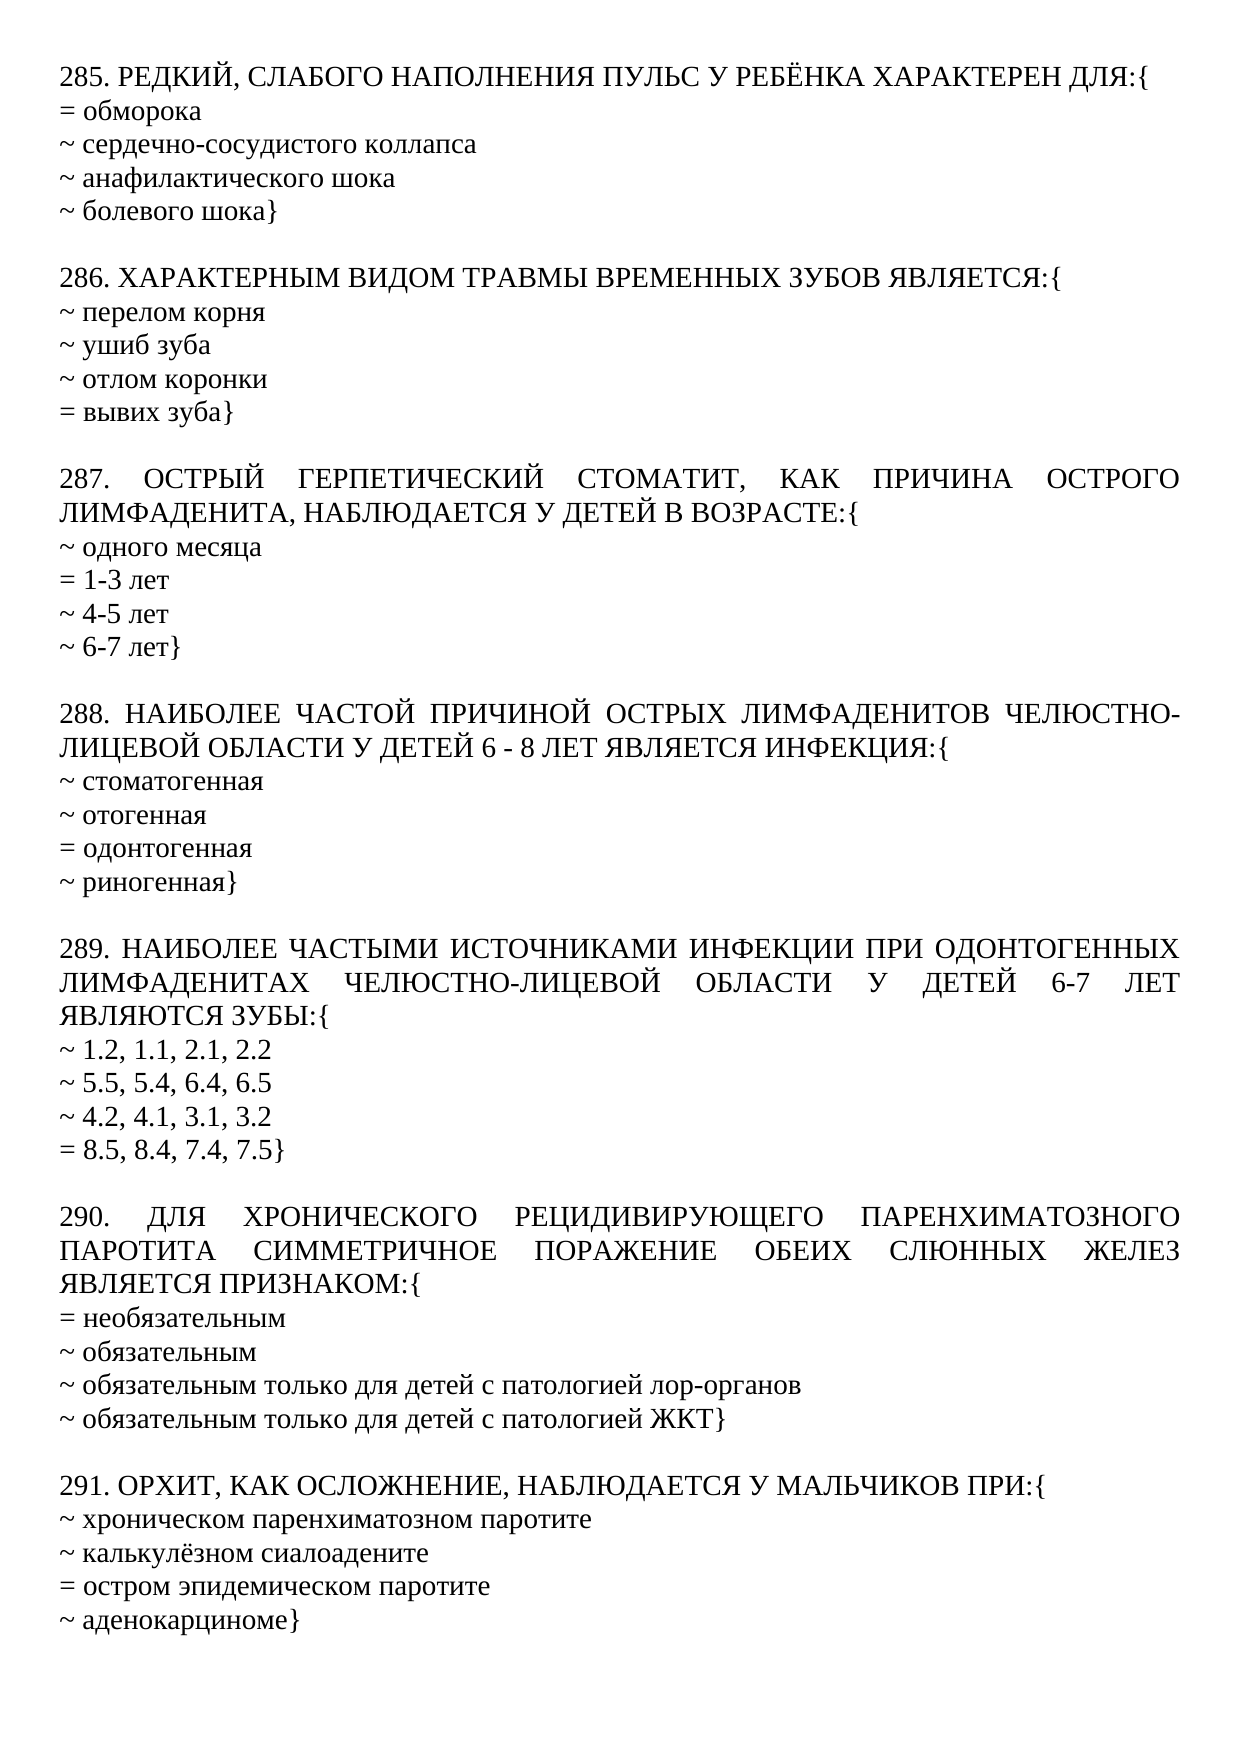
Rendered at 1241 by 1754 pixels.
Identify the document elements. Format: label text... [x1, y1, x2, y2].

text ~ стоматогенная [59, 763, 1181, 797]
text ~ отлом коронки [59, 361, 1181, 394]
text ~ риногенная} [59, 864, 1181, 898]
text ~ сердечно-сосудистого коллапса [59, 126, 1181, 160]
text ~ перелом корня [59, 294, 1181, 327]
text 290. ДЛЯ ХРОНИЧЕСКОГО РЕЦИДИВИРУЮЩЕГО ПАРЕНХИМАТОЗНОГО ПАРОТИТА СИММЕТРИЧНОЕ ПОРАЖЕНИЕ ОБЕИХ СЛЮННЫХ ЖЕЛЕЗ ЯВЛЯЕТСЯ ПРИЗНАКОМ:{ [59, 1199, 1181, 1300]
text ~ отогенная [59, 797, 1181, 831]
text 287. ОСТРЫЙ ГЕРПЕТИЧЕСКИЙ СТОМАТИТ, КАК ПРИЧИНА ОСТРОГО ЛИМФАДЕНИТА, НАБЛЮДАЕТСЯ У ДЕТЕЙ В ВОЗРАСТЕ:{ [59, 462, 1181, 529]
text ~ обязательным только для детей с патологией ЖКТ} [59, 1401, 1181, 1434]
text ~ анафилактического шока [59, 160, 1181, 193]
text = 8.5, 8.4, 7.4, 7.5} [59, 1132, 1181, 1166]
text ~ 6-7 лет} [59, 629, 1181, 663]
text ~ 4.2, 4.1, 3.1, 3.2 [59, 1099, 1181, 1132]
text 289. НАИБОЛЕЕ ЧАСТЫМИ ИСТОЧНИКАМИ ИНФЕКЦИИ ПРИ ОДОНТОГЕННЫХ ЛИМФАДЕНИТАХ ЧЕЛЮСТНО-ЛИЦЕВОЙ ОБЛАСТИ У ДЕТЕЙ 6-7 ЛЕТ ЯВЛЯЮТСЯ ЗУБЫ:{ [59, 931, 1181, 1032]
text ~ калькулёзном сиалоадените [59, 1535, 1181, 1568]
text ~ одного месяца [59, 529, 1181, 562]
text = вывих зуба} [59, 394, 1181, 428]
text 286. ХАРАКТЕРНЫМ ВИДОМ ТРАВМЫ ВРЕМЕННЫХ ЗУБОВ ЯВЛЯЕТСЯ:{ [59, 260, 1181, 294]
text ~ ушиб зуба [59, 327, 1181, 361]
text ~ 5.5, 5.4, 6.4, 6.5 [59, 1065, 1181, 1099]
text = одонтогенная [59, 831, 1181, 864]
text ~ болевого шока} [59, 193, 1181, 227]
text ~ 4-5 лет [59, 596, 1181, 629]
text ~ обязательным [59, 1334, 1181, 1367]
text = 1-3 лет [59, 562, 1181, 596]
text ~ 1.2, 1.1, 2.1, 2.2 [59, 1032, 1181, 1065]
text ~ обязательным только для детей с патологией лор-органов [59, 1367, 1181, 1401]
text 291. ОРХИТ, КАК ОСЛОЖНЕНИЕ, НАБЛЮДАЕТСЯ У МАЛЬЧИКОВ ПРИ:{ [59, 1468, 1181, 1501]
text 285. РЕДКИЙ, СЛАБОГО НАПОЛНЕНИЯ ПУЛЬС У РЕБЁНКА ХАРАКТЕРЕН ДЛЯ:{ [59, 59, 1181, 93]
text = обморока [59, 93, 1181, 126]
text = остром эпидемическом паротите [59, 1568, 1181, 1602]
text ~ хроническом паренхиматозном паротите [59, 1501, 1181, 1535]
text 288. НАИБОЛЕЕ ЧАСТОЙ ПРИЧИНОЙ ОСТРЫХ ЛИМФАДЕНИТОВ ЧЕЛЮСТНО-ЛИЦЕВОЙ ОБЛАСТИ У ДЕТЕЙ 6 - 8 ЛЕТ ЯВЛЯЕТСЯ ИНФЕКЦИЯ:{ [59, 696, 1181, 763]
text ~ аденокарциноме} [59, 1602, 1181, 1636]
text = необязательным [59, 1300, 1181, 1334]
